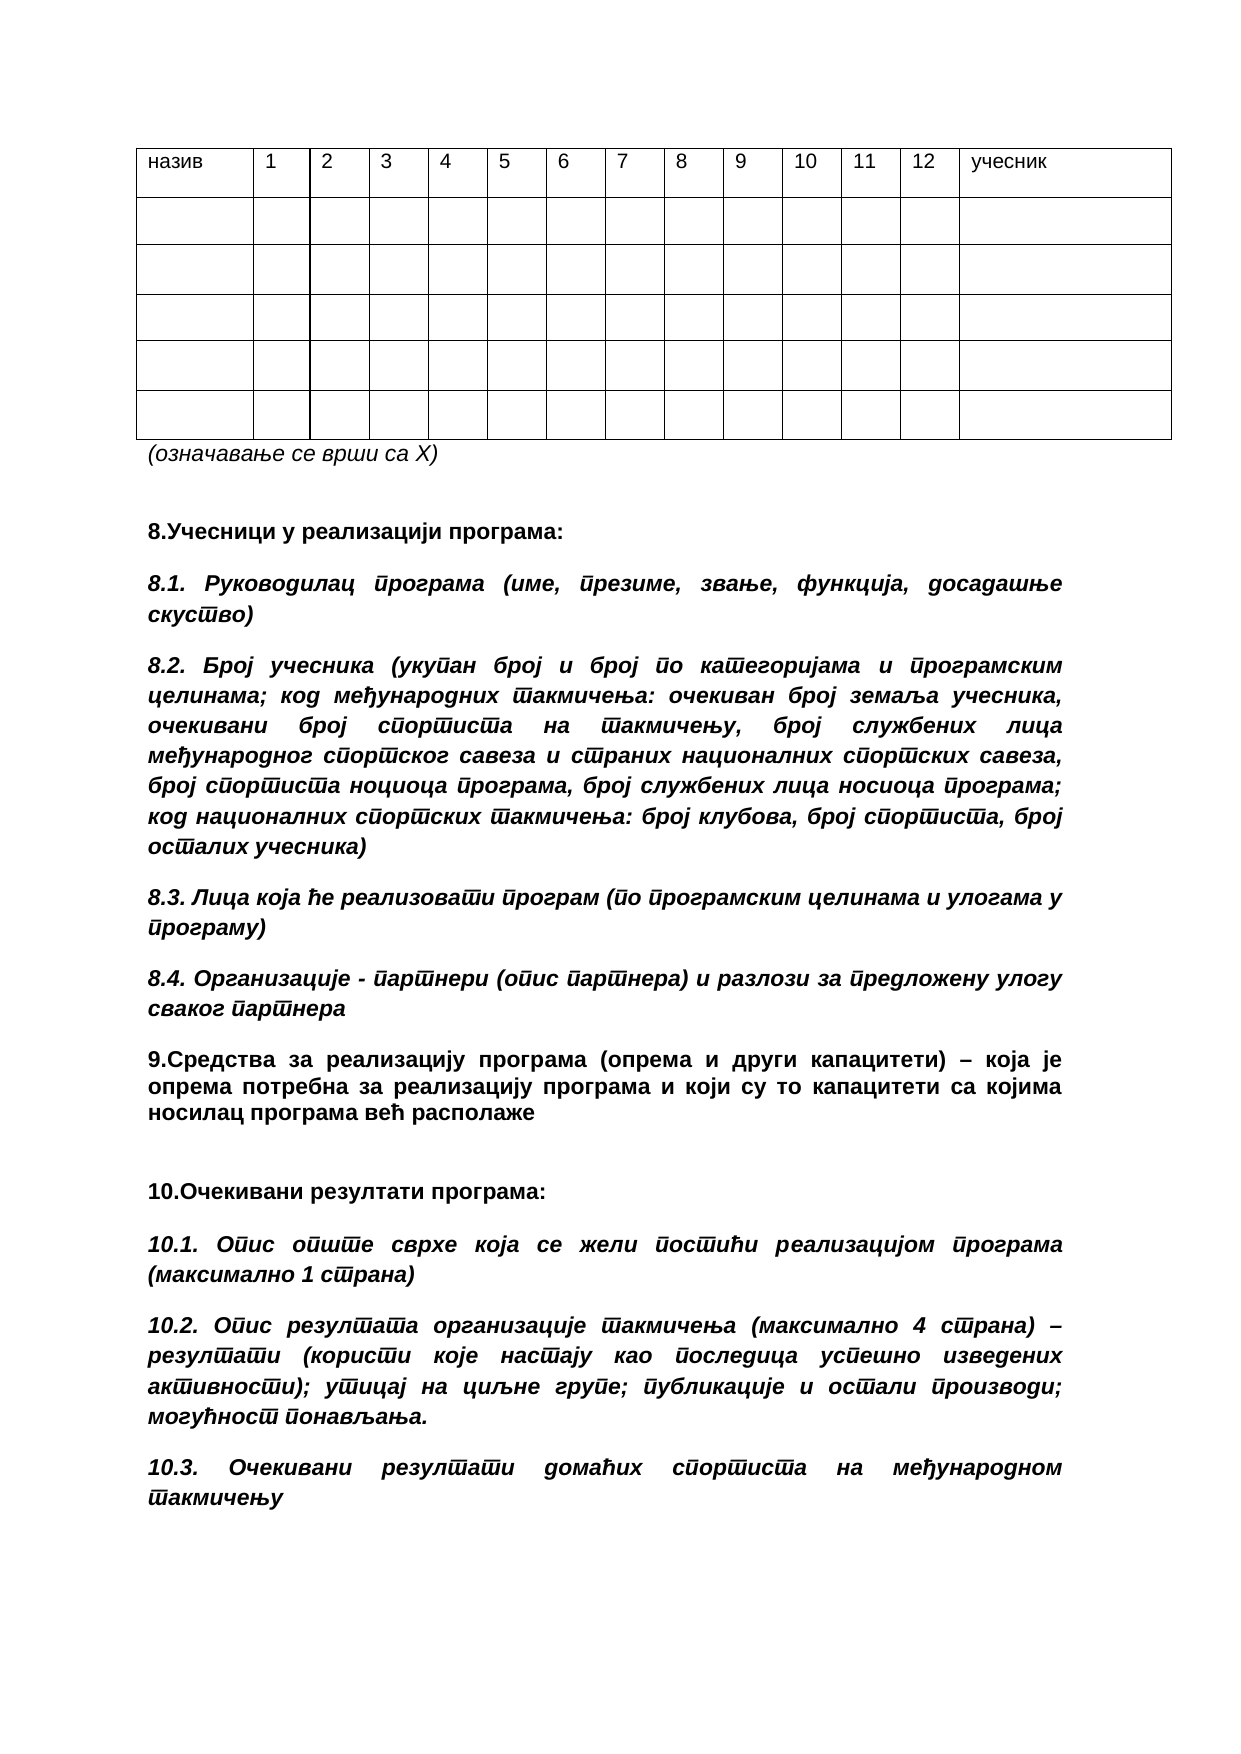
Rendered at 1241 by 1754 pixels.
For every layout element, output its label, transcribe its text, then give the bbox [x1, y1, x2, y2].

table_cell [842, 245, 900, 293]
table_header назив [137, 149, 253, 197]
table_header 12 [901, 149, 959, 197]
table_header 5 [488, 149, 546, 197]
table_cell [606, 391, 664, 439]
table_cell [960, 245, 1171, 293]
table_cell [783, 295, 841, 340]
table_cell [665, 245, 723, 293]
table_cell [606, 198, 664, 244]
table_cell [254, 391, 309, 439]
table_cell [901, 198, 959, 244]
table_cell [783, 198, 841, 244]
table_header 6 [547, 149, 605, 197]
table_cell [254, 198, 309, 244]
table_cell [960, 198, 1171, 244]
table_cell [547, 245, 605, 293]
table_cell [665, 295, 723, 340]
table_cell [960, 341, 1171, 390]
table_header 11 [842, 149, 900, 197]
table_cell [547, 341, 605, 390]
table_cell [429, 245, 487, 293]
table_cell [606, 245, 664, 293]
table_cell [724, 295, 782, 340]
table_cell [370, 341, 428, 390]
table_cell [724, 198, 782, 244]
text (означавање се врши са X) [148, 440, 1063, 467]
table_cell [137, 341, 253, 390]
table_cell [488, 198, 546, 244]
table_cell [901, 391, 959, 439]
table_cell [488, 391, 546, 439]
table_header 8 [665, 149, 723, 197]
table_header 4 [429, 149, 487, 197]
table_cell [724, 391, 782, 439]
table_cell [254, 295, 309, 340]
text 8.4. Организације - партнери (опис партнера) и разлози за предложену улогу сваког партнера [148, 965, 1063, 1022]
text 8.2. Број учесника (укупан број и број по категоријама и програмским целинама; код међународних такмичења: очекиван број земаља учесника, очекивани број спортиста на такмичењу, број службених лица међународног спортског савеза и страних националних спортских савеза, број спортиста ноциоца програма, број службених лица носиоца програма; код националних спортских такмичења: број клубова, број спортиста, број осталих учесника) [148, 652, 1063, 859]
table_cell [901, 295, 959, 340]
table_cell [429, 391, 487, 439]
table_header 7 [606, 149, 664, 197]
text 10.2. Опис резултата организације такмичења (максимално 4 страна) – резултати (користи које настају као последица успешно изведених активности); утицај на циљне групе; публикације и остали производи; могућност понављања. [148, 1312, 1063, 1429]
text 10.Очекивани резултати програма: [148, 1178, 1063, 1204]
table_cell [370, 391, 428, 439]
table_header 10 [783, 149, 841, 197]
table_cell [665, 391, 723, 439]
table_cell [137, 198, 253, 244]
table_cell [547, 295, 605, 340]
table_header 2 [311, 149, 369, 197]
table_header учесник [960, 149, 1171, 197]
table_cell [783, 391, 841, 439]
table_cell [783, 245, 841, 293]
table_cell [842, 295, 900, 340]
table_cell [488, 341, 546, 390]
table_cell [311, 245, 369, 293]
table_cell [429, 341, 487, 390]
table_cell [901, 341, 959, 390]
table_cell [137, 391, 253, 439]
table_cell [311, 391, 369, 439]
table_header 1 [254, 149, 309, 197]
table_cell [311, 341, 369, 390]
table_cell [842, 341, 900, 390]
table_cell [137, 245, 253, 293]
table_cell [137, 295, 253, 340]
table_cell [311, 198, 369, 244]
table_cell [606, 295, 664, 340]
table_header 9 [724, 149, 782, 197]
table_cell [254, 245, 309, 293]
table_cell [311, 295, 369, 340]
table_cell [960, 391, 1171, 439]
table_cell [488, 295, 546, 340]
table_cell [370, 245, 428, 293]
table_header 3 [370, 149, 428, 197]
table_cell [665, 341, 723, 390]
table_cell [370, 198, 428, 244]
table_cell [960, 295, 1171, 340]
table_cell [547, 391, 605, 439]
text 8.Учесници у реализацији програма: [148, 518, 1063, 544]
text 8.1. Руководилац програма (име, презиме, звање, функција, досадашње скуство) [148, 570, 1063, 627]
table_cell [665, 198, 723, 244]
table_cell [429, 198, 487, 244]
table_cell [842, 198, 900, 244]
table_cell [842, 391, 900, 439]
table_cell [724, 245, 782, 293]
table_cell [783, 341, 841, 390]
table_cell [901, 245, 959, 293]
text 10.3. Очекивани резултати домаћих спортиста на међународном такмичењу [148, 1454, 1063, 1510]
table_cell [429, 295, 487, 340]
text 8.3. Лица која ће реализовати програм (по програмским целинама и улогама у програму) [148, 884, 1063, 941]
text 10.1. Опис опште сврхе која се жели постићи реализацијом програма (максимално 1 страна) [148, 1231, 1063, 1287]
table_cell [724, 341, 782, 390]
text 9.Средства за реализацију програма (опрема и други капацитети) – која је опрема потребна за реализацију програма и који су то капацитети са којима носилац програма већ располаже [148, 1046, 1063, 1126]
table_cell [370, 295, 428, 340]
table_cell [547, 198, 605, 244]
table_cell [488, 245, 546, 293]
table_cell [254, 341, 309, 390]
table_cell [606, 341, 664, 390]
